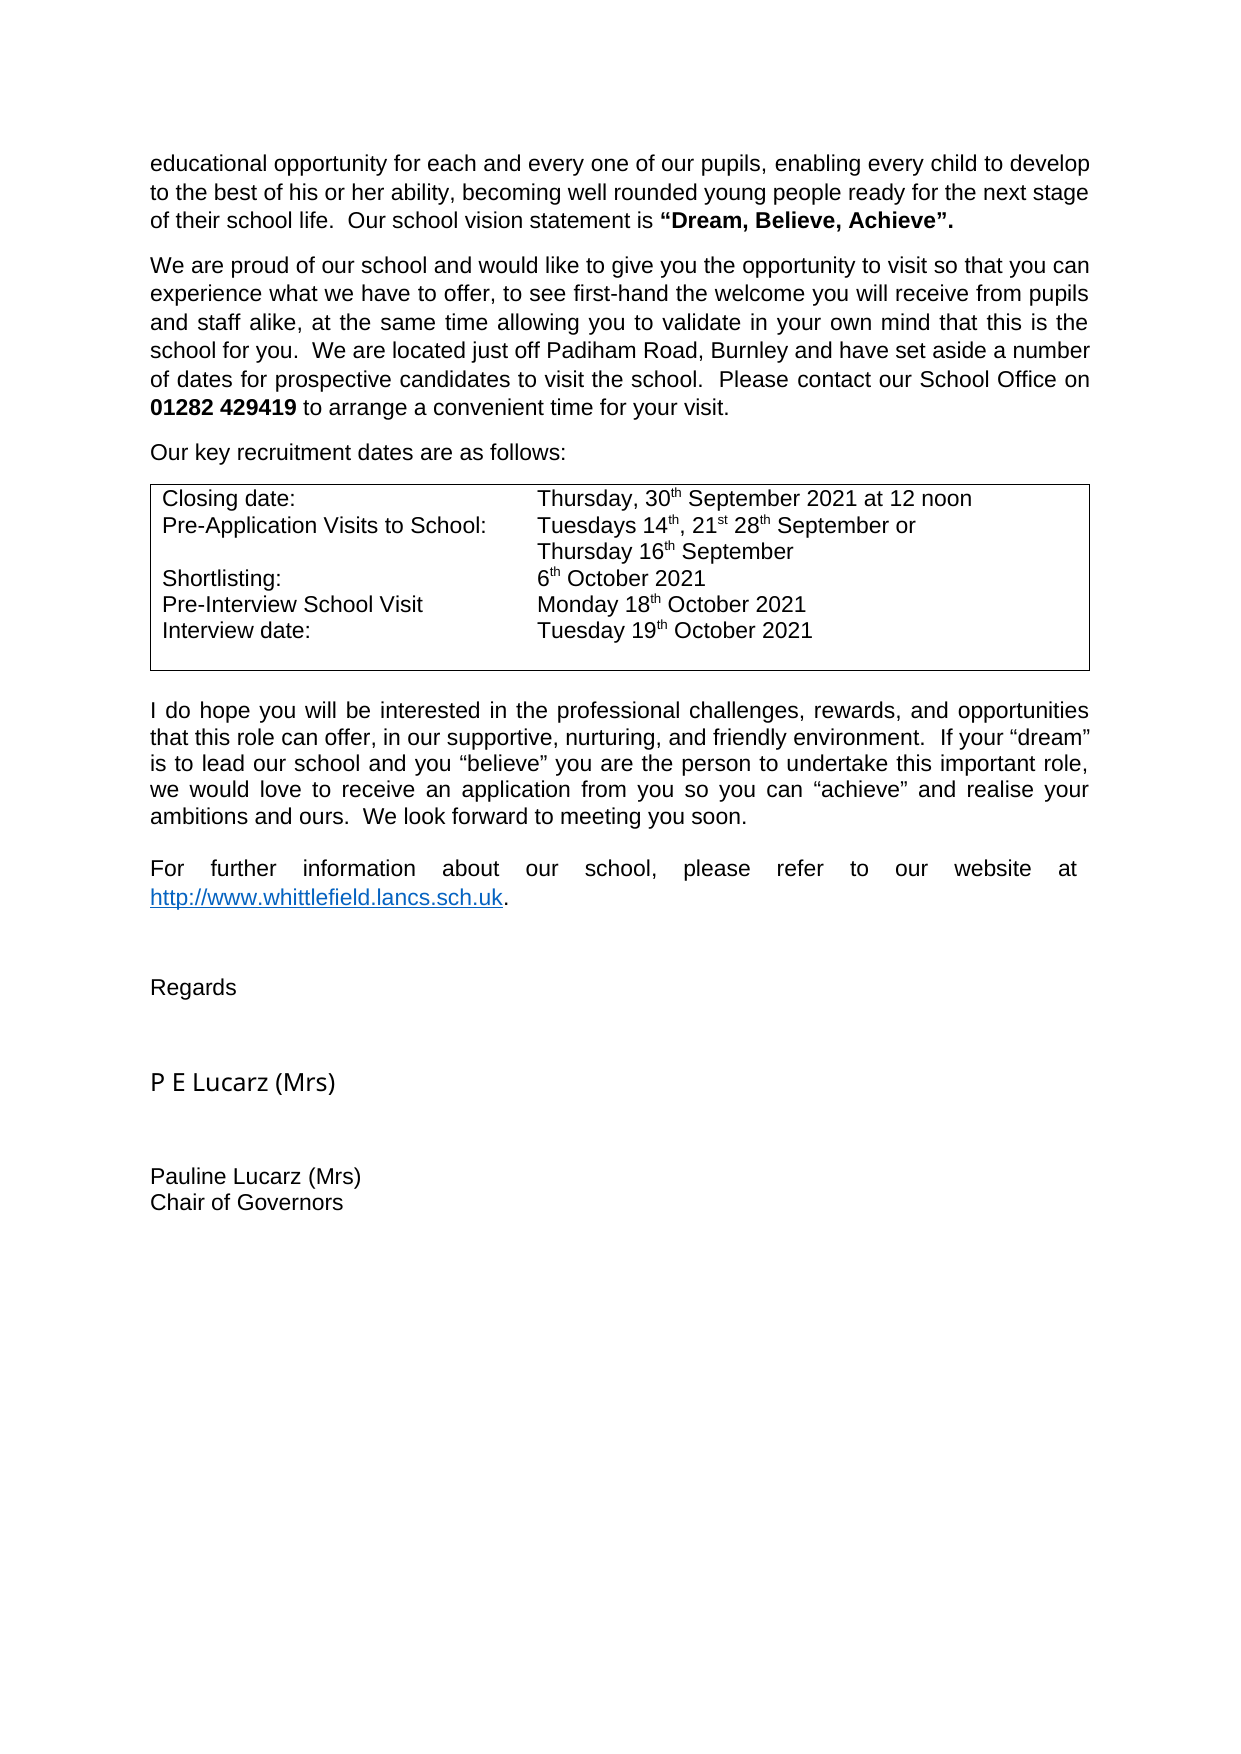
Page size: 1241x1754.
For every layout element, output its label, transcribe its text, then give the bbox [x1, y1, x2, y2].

text For further information about our school, please refer to our website at http://www.whittlefield.lancs.sch.uk. [150, 855, 1077, 910]
text Chair of Governors [150, 1189, 1090, 1216]
text Regards [150, 974, 1077, 1000]
text We are proud of our school and would like to give you the opportunity to visit so that you can experience what we have to offer, to see first-hand the welcome you will receive from pupils and staff alike, at the same time allowing you to validate in your own mind that this is the school for you. We are located just off Padiham Road, Burnley and have set aside a number of dates for prospective candidates to visit the school. Please contact our School Office on 01282 429419 to arrange a convenient time for your visit. [150, 252, 1090, 421]
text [150, 150, 1090, 233]
text Our key recruitment dates are as follows: [150, 439, 1090, 466]
table_header Closing date: Thursday, 30th September 2021 at 12 noon Pre-Application Visits to School: Tuesdays 14th, 21st 28th September or Thursday 16th September Shortlisting: 6th October 2021 Pre-Interview School Visit Monday 18th October 2021 Interview date: Tuesday 19th October 2021 [151, 485, 1089, 670]
text I do hope you will be interested in the professional challenges, rewards, and opportunities that this role can offer, in our supportive, nurturing, and friendly environment. If your “dream” is to lead our school and you “believe” you are the person to undertake this important role, we would love to receive an application from you so you can “achieve” and realise your ambitions and ours. We look forward to meeting you soon. [150, 697, 1090, 829]
text P E Lucarz (Mrs) [150, 1064, 1077, 1098]
text Pauline Lucarz (Mrs) [150, 1163, 1090, 1189]
